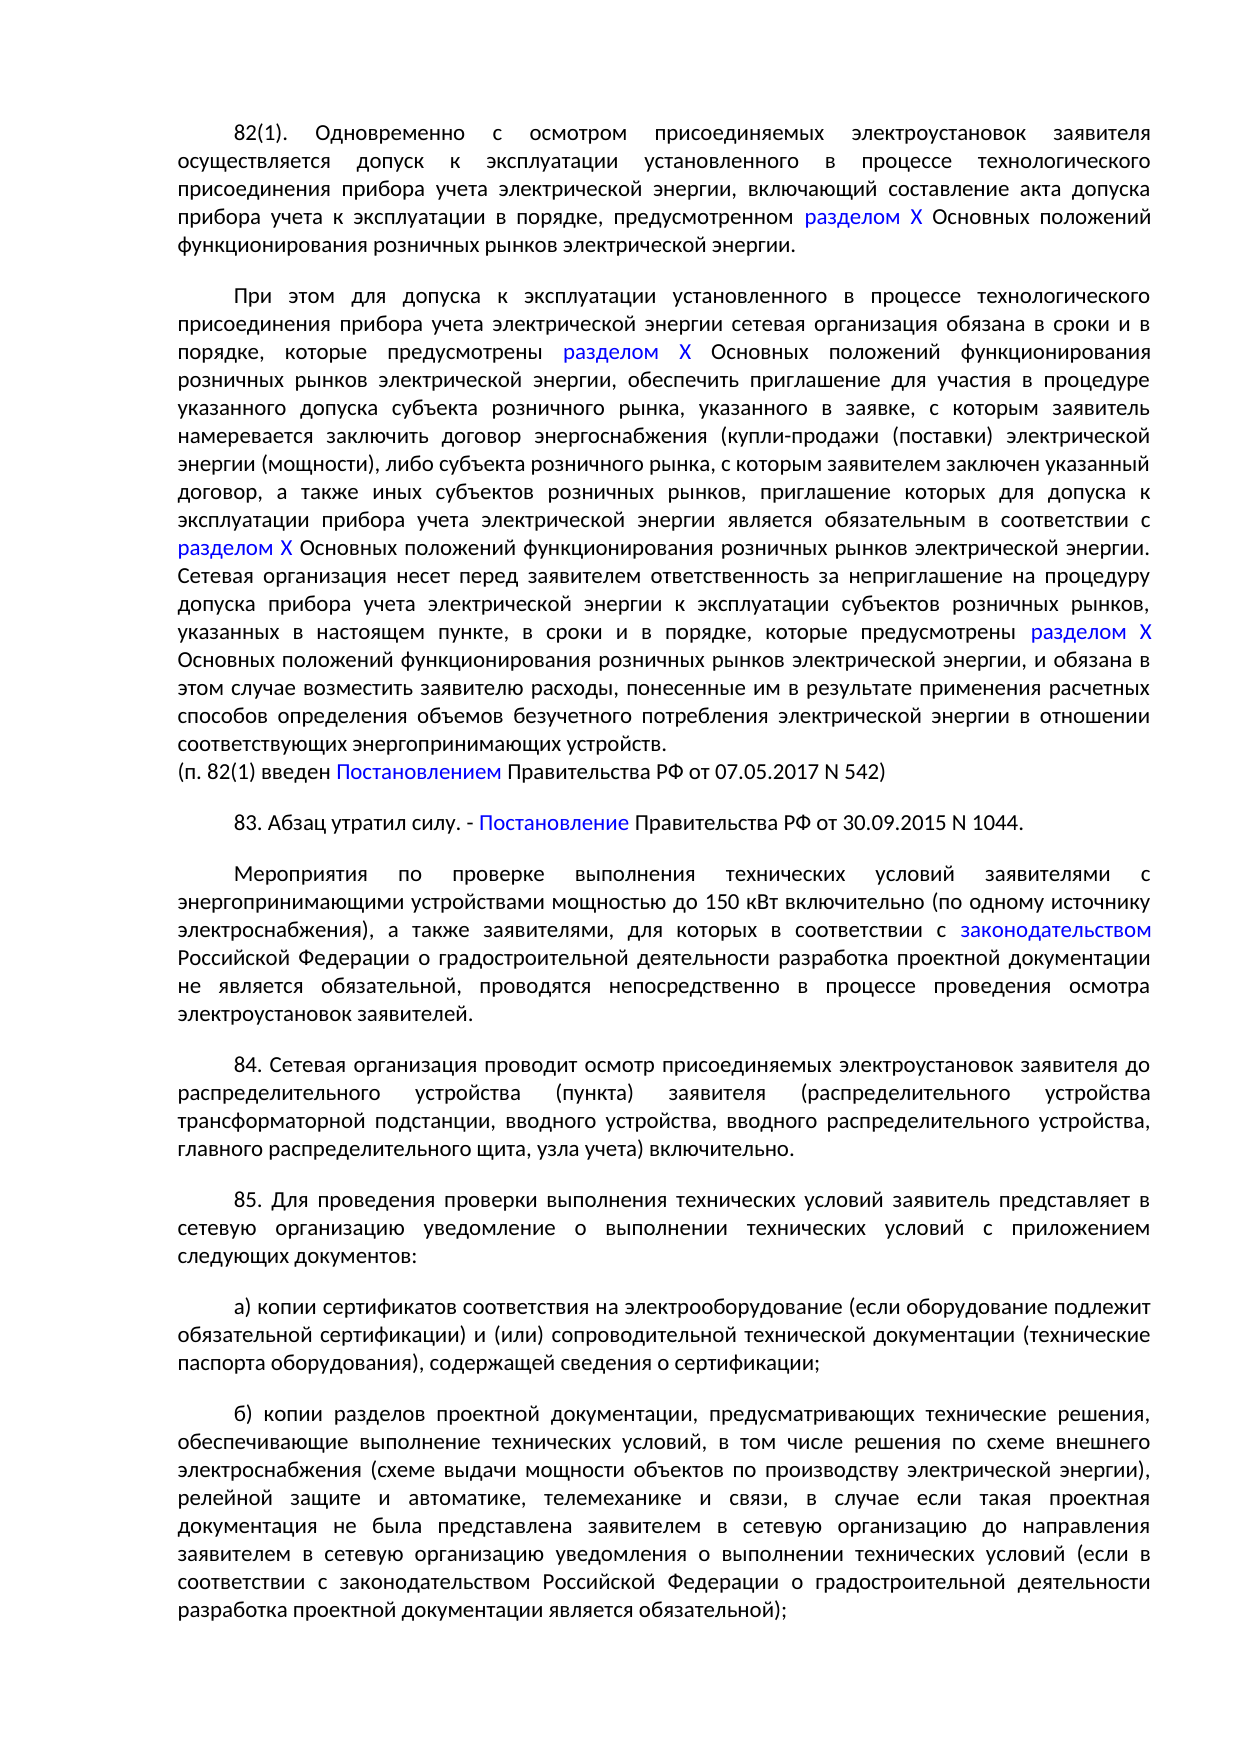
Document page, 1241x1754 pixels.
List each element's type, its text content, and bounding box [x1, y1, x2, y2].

text (п. 82(1) введен Постановлением Правительства РФ от 07.05.2017 N 542) [177, 757, 1152, 786]
text 82(1). Одновременно с осмотром присоединяемых электроустановок заявителя осуществляется допуск к эксплуатации установленного в процессе технологического присоединения прибора учета электрической энергии, включающий составление акта допуска прибора учета к эксплуатации в порядке, предусмотренном разделом X Основных положений функционирования розничных рынков электрической энергии. [177, 118, 1152, 258]
text б) копии разделов проектной документации, предусматривающих технические решения, обеспечивающие выполнение технических условий, в том числе решения по схеме внешнего электроснабжения (схеме выдачи мощности объектов по производству электрической энергии), релейной защите и автоматике, телемеханике и связи, в случае если такая проектная документация не была представлена заявителем в сетевую организацию до направления заявителем в сетевую организацию уведомления о выполнении технических условий (если в соответствии с законодательством Российской Федерации о градостроительной деятельности разработка проектной документации является обязательной); [177, 1399, 1152, 1623]
text 84. Сетевая организация проводит осмотр присоединяемых электроустановок заявителя до распределительного устройства (пункта) заявителя (распределительного устройства трансформаторной подстанции, вводного устройства, вводного распределительного устройства, главного распределительного щита, узла учета) включительно. [177, 1050, 1152, 1162]
text При этом для допуска к эксплуатации установленного в процессе технологического присоединения прибора учета электрической энергии сетевая организация обязана в сроки и в порядке, которые предусмотрены разделом X Основных положений функционирования розничных рынков электрической энергии, обеспечить приглашение для участия в процедуре указанного допуска субъекта розничного рынка, указанного в заявке, с которым заявитель намеревается заключить договор энергоснабжения (купли-продажи (поставки) электрической энергии (мощности), либо субъекта розничного рынка, с которым заявителем заключен указанный договор, а также иных субъектов розничных рынков, приглашение которых для допуска к эксплуатации прибора учета электрической энергии является обязательным в соответствии с разделом X Основных положений функционирования розничных рынков электрической энергии. Сетевая организация несет перед заявителем ответственность за неприглашение на процедуру допуска прибора учета электрической энергии к эксплуатации субъектов розничных рынков, указанных в настоящем пункте, в сроки и в порядке, которые предусмотрены разделом X Основных положений функционирования розничных рынков электрической энергии, и обязана в этом случае возместить заявителю расходы, понесенные им в результате применения расчетных способов определения объемов безучетного потребления электрической энергии в отношении соответствующих энергопринимающих устройств. [177, 281, 1152, 757]
text Мероприятия по проверке выполнения технических условий заявителями с энергопринимающими устройствами мощностью до 150 кВт включительно (по одному источнику электроснабжения), а также заявителями, для которых в соответствии с законодательством Российской Федерации о градостроительной деятельности разработка проектной документации не является обязательной, проводятся непосредственно в процессе проведения осмотра электроустановок заявителей. [177, 859, 1152, 1027]
text 85. Для проведения проверки выполнения технических условий заявитель представляет в сетевую организацию уведомление о выполнении технических условий с приложением следующих документов: [177, 1185, 1152, 1269]
text 83. Абзац утратил силу. - Постановление Правительства РФ от 30.09.2015 N 1044. [177, 808, 1152, 836]
text а) копии сертификатов соответствия на электрооборудование (если оборудование подлежит обязательной сертификации) и (или) сопроводительной технической документации (технические паспорта оборудования), содержащей сведения о сертификации; [177, 1292, 1152, 1376]
